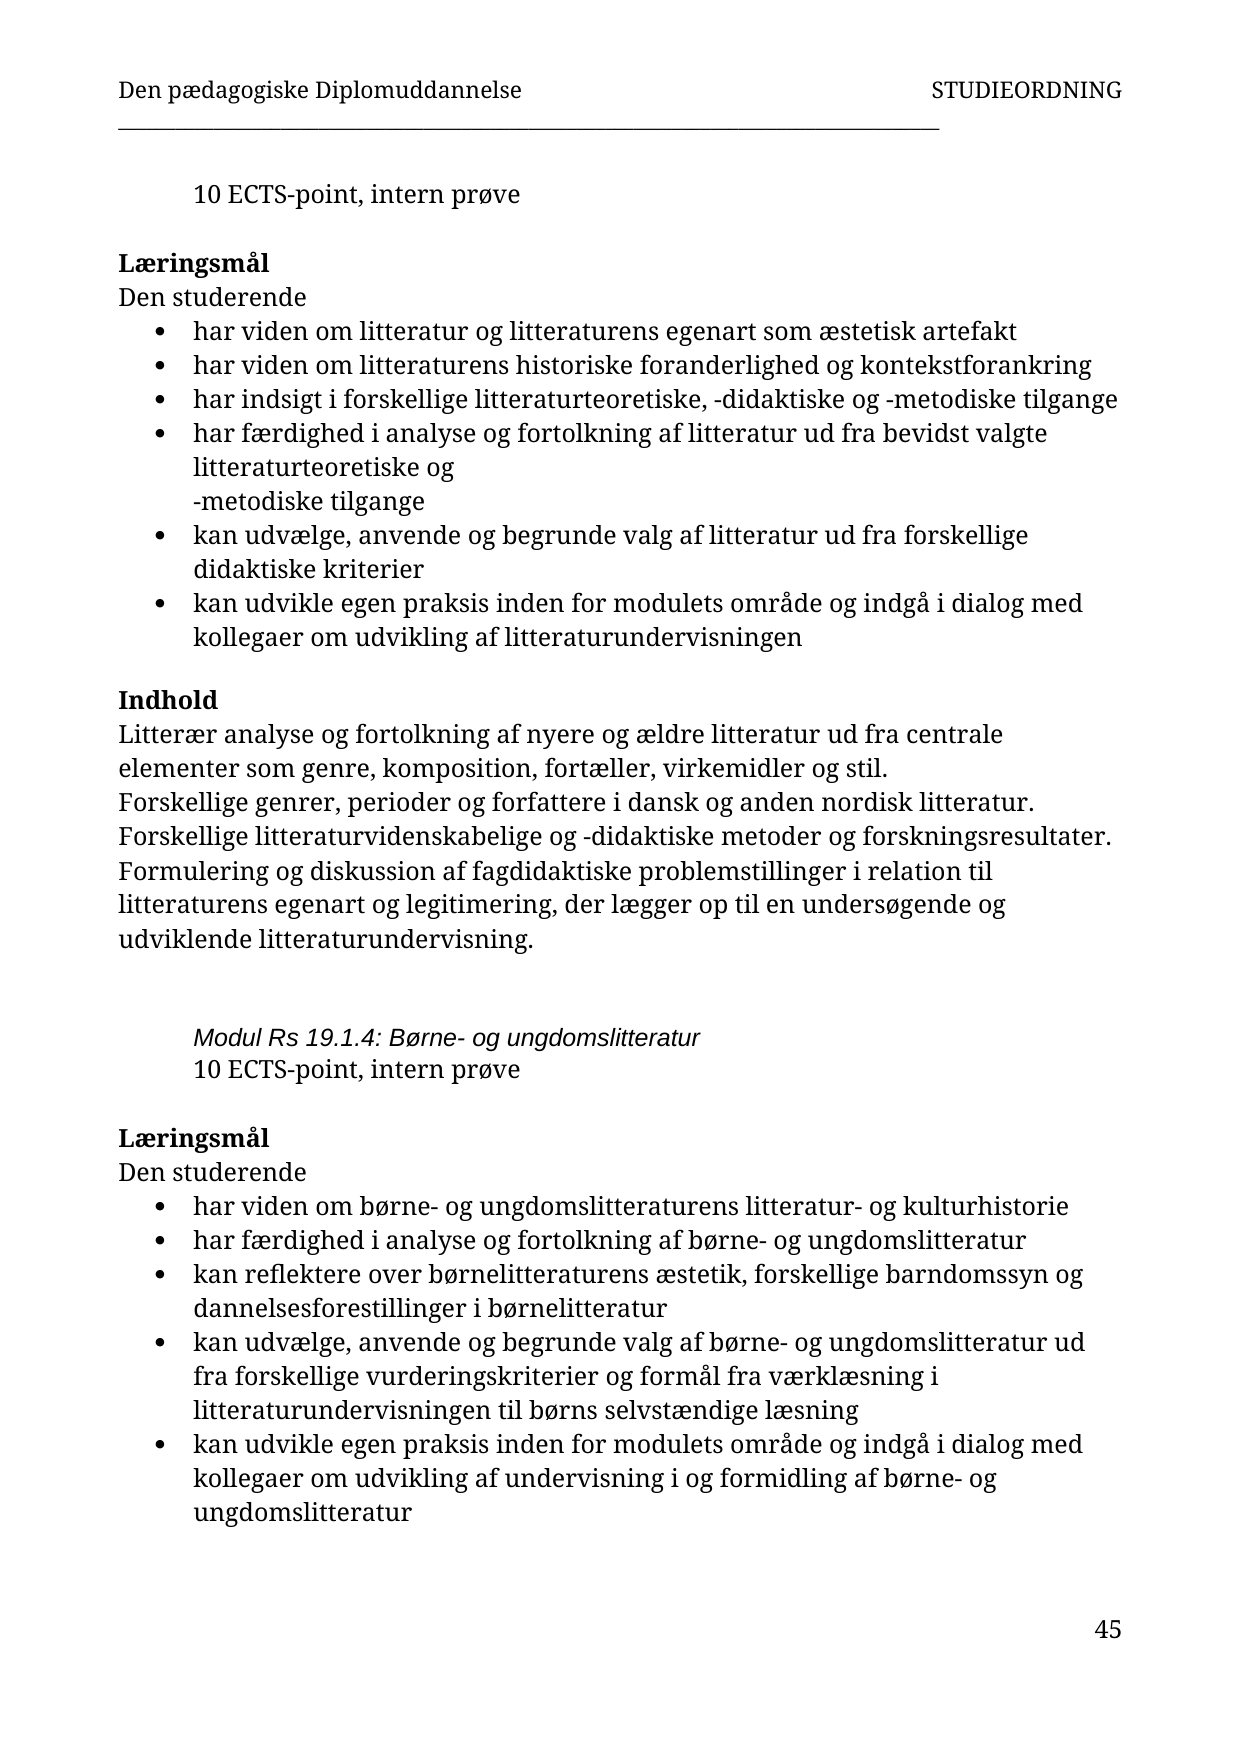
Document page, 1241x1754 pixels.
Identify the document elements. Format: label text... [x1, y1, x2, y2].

list kan udvælge, anvende og begrunde valg af børne- og ungdomslitteratur ud fra forskellige vurderingskriterier og formål fra værklæsning i litteraturundervisningen til børns selvstændige læsning [156, 1325, 1122, 1427]
list har viden om litteraturens historiske foranderlighed og kontekstforankring [156, 347, 1122, 382]
list har viden om børne- og ungdomslitteraturens litteratur- og kulturhistorie [156, 1188, 1122, 1222]
text Læringsmål [118, 245, 1122, 279]
subtitle Modul Rs 19.1.4: Børne- og ungdomslitteratur [193, 1023, 1122, 1052]
text Litterær analyse og fortolkning af nyere og ældre litteratur ud fra centrale elementer som genre, komposition, fortæller, virkemidler og stil. [118, 717, 1122, 785]
list kan udvælge, anvende og begrunde valg af litteratur ud fra forskellige didaktiske kriterier [156, 518, 1122, 586]
list kan udvikle egen praksis inden for modulets område og indgå i dialog med kollegaer om udvikling af litteraturundervisningen [156, 586, 1122, 654]
text Forskellige litteraturvidenskabelige og -didaktiske metoder og forskningsresultater. [118, 819, 1122, 853]
text Formulering og diskussion af fagdidaktiske problemstillinger i relation til litteraturens egenart og legitimering, der lægger op til en undersøgende og udviklende litteraturundervisning. [118, 853, 1122, 955]
list -metodiske tilgange [193, 484, 1122, 518]
text Den studerende [118, 279, 1122, 313]
text Den studerende [118, 1154, 1122, 1188]
list har indsigt i forskellige litteraturteoretiske, -didaktiske og -metodiske tilgange [156, 382, 1122, 416]
text 10 ECTS-point, intern prøve [118, 1052, 1122, 1086]
text Læringsmål [118, 1120, 1122, 1154]
list kan reflektere over børnelitteraturens æstetik, forskellige barndomssyn og dannelsesforestillinger i børnelitteratur [156, 1257, 1122, 1325]
list har færdighed i analyse og fortolkning af litteratur ud fra bevidst valgte litteraturteoretiske og [156, 416, 1122, 484]
list har viden om litteratur og litteraturens egenart som æstetisk artefakt [156, 313, 1122, 347]
list kan udvikle egen praksis inden for modulets område og indgå i dialog med kollegaer om udvikling af undervisning i og formidling af børne- og ungdomslitteratur [156, 1427, 1122, 1529]
text Forskellige genrer, perioder og forfattere i dansk og anden nordisk litteratur. [118, 785, 1122, 819]
text Indhold [118, 683, 1122, 717]
list har færdighed i analyse og fortolkning af børne- og ungdomslitteratur [156, 1222, 1122, 1257]
text 10 ECTS-point, intern prøve [118, 177, 1122, 211]
